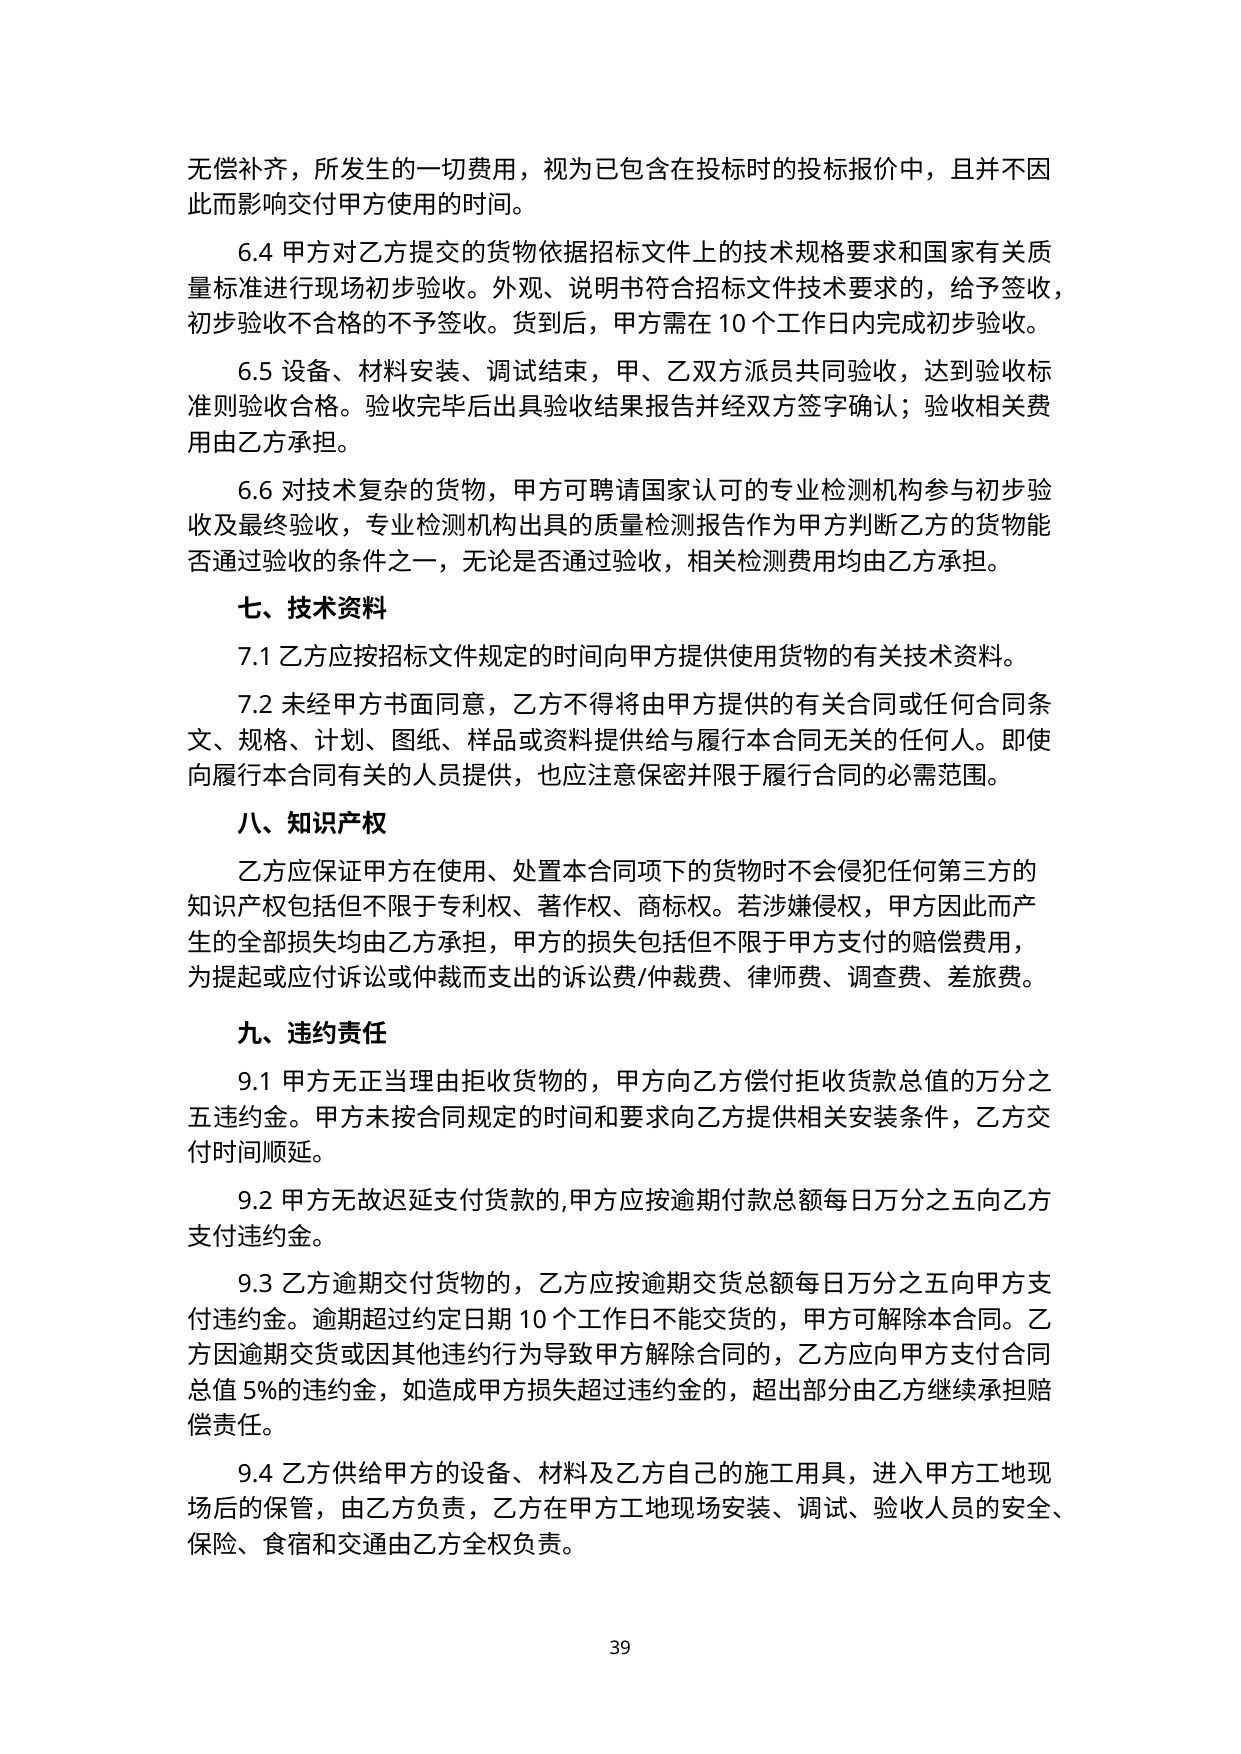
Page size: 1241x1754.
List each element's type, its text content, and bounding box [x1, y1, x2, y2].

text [187, 150, 1053, 221]
text 9.2 甲方无故迟延支付货款的,甲方应按逾期付款总额每日万分之五向乙方支付违约金。 [187, 1181, 1053, 1252]
text 乙方应保证甲方在使用、处置本合同项下的货物时不会侵犯任何第三方的知识产权包括但不限于专利权、著作权、商标权。若涉嫌侵权，甲方因此而产生的全部损失均由乙方承担，甲方的损失包括但不限于甲方支付的赔偿费用，为提起或应付诉讼或仲裁而支出的诉讼费/仲裁费、律师费、调查费、差旅费。 [187, 852, 1053, 994]
text 6.5 设备、材料安装、调试结束，甲、乙双方派员共同验收，达到验收标准则验收合格。验收完毕后出具验收结果报告并经双方签字确认；验收相关费用由乙方承担。 [187, 352, 1053, 458]
text 七、技术资料 [187, 589, 1053, 625]
text 八、知识产权 [187, 804, 1053, 839]
text 7.1乙方应按招标文件规定的时间向甲方提供使用货物的有关技术资料。 [187, 637, 1053, 673]
text 9.3 乙方逾期交付货物的，乙方应按逾期交货总额每日万分之五向甲方支付违约金。逾期超过约定日期10个工作日不能交货的，甲方可解除本合同。乙方因逾期交货或因其他违约行为导致甲方解除合同的，乙方应向甲方支付合同总值5%的违约金，如造成甲方损失超过违约金的，超出部分由乙方继续承担赔偿责任。 [187, 1264, 1053, 1442]
text 9.1 甲方无正当理由拒收货物的，甲方向乙方偿付拒收货款总值的万分之五违约金。甲方未按合同规定的时间和要求向乙方提供相关安装条件，乙方交付时间顺延。 [187, 1062, 1053, 1169]
text 6.6 对技术复杂的货物，甲方可聘请国家认可的专业检测机构参与初步验收及最终验收，专业检测机构出具的质量检测报告作为甲方判断乙方的货物能否通过验收的条件之一，无论是否通过验收，相关检测费用均由乙方承担。 [187, 471, 1053, 577]
text 6.4 甲方对乙方提交的货物依据招标文件上的技术规格要求和国家有关质量标准进行现场初步验收。外观、说明书符合招标文件技术要求的，给予签收，初步验收不合格的不予签收。货到后，甲方需在10个工作日内完成初步验收。 [187, 233, 1053, 339]
text 九、违约责任 [187, 1014, 1053, 1050]
text 7.2 未经甲方书面同意，乙方不得将由甲方提供的有关合同或任何合同条文、规格、计划、图纸、样品或资料提供给与履行本合同无关的任何人。即使向履行本合同有关的人员提供，也应注意保密并限于履行合同的必需范围。 [187, 685, 1053, 792]
text 9.4 乙方供给甲方的设备、材料及乙方自己的施工用具，进入甲方工地现场后的保管，由乙方负责，乙方在甲方工地现场安装、调试、验收人员的安全、保险、食宿和交通由乙方全权负责。 [187, 1454, 1053, 1560]
